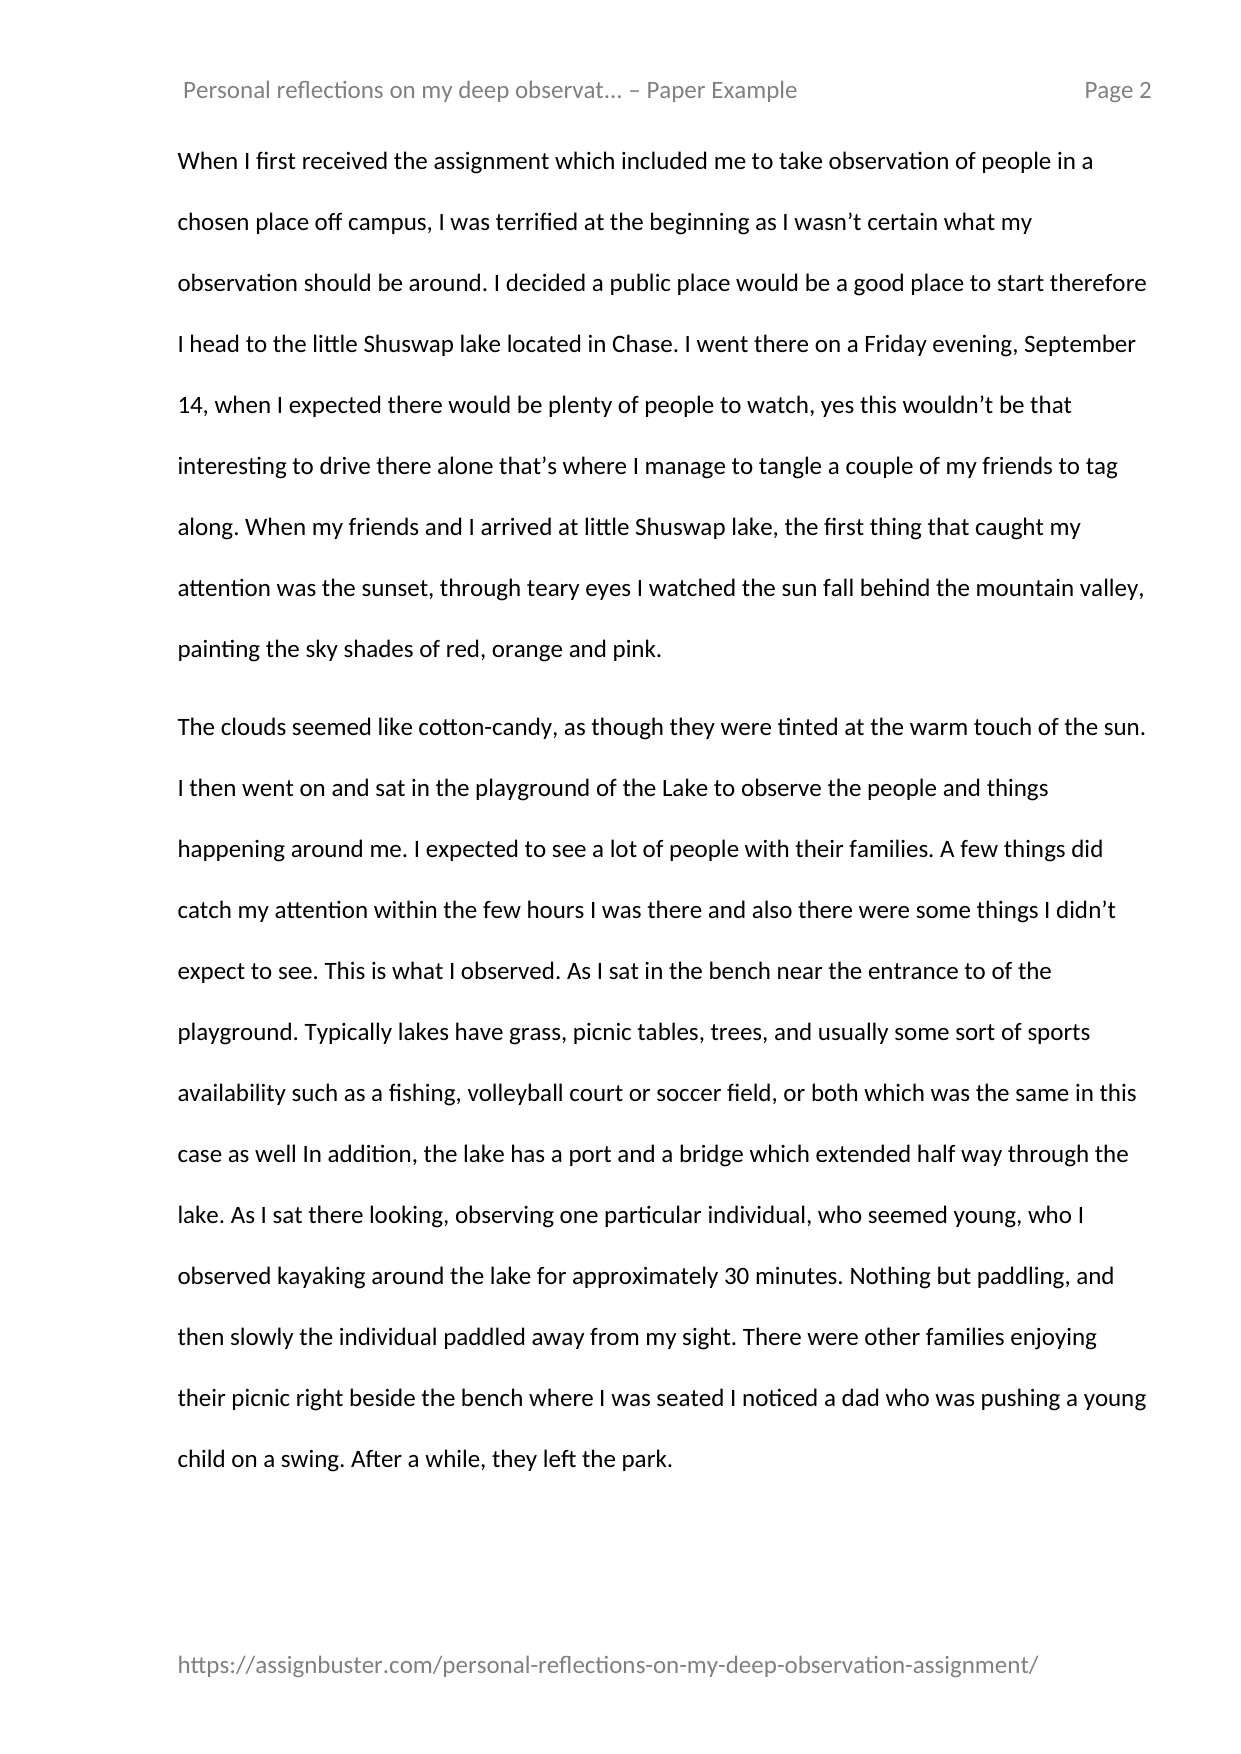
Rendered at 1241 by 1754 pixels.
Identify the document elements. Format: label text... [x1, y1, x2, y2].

text When I first received the assignment which included me to take observation of people in a chosen place off campus, I was terrified at the beginning as I wasn’t certain what my observation should be around. I decided a public place would be a good place to start therefore I head to the little Shuswap lake located in Chase. I went there on a Friday evening, September 14, when I expected there would be plenty of people to watch, yes this wouldn’t be that interesting to drive there alone that’s where I manage to tangle a couple of my friends to tag along. When my friends and I arrived at little Shuswap lake, the first thing that caught my attention was the sunset, through teary eyes I watched the sun fall behind the mountain valley, painting the sky shades of red, orange and pink. [177, 145, 1152, 664]
text The clouds seemed like cotton-candy, as though they were tinted at the warm touch of the sun. I then went on and sat in the playground of the Lake to observe the people and things happening around me. I expected to see a lot of people with their families. A few things did catch my attention within the few hours I was there and also there were some things I didn’t expect to see. This is what I observed. As I sat in the bench near the entrance to of the playground. Typically lakes have grass, picnic tables, trees, and usually some sort of sports availability such as a fishing, volleyball court or soccer field, or both which was the same in this case as well In addition, the lake has a port and a bridge which extended half way through the lake. As I sat there looking, observing one particular individual, who seemed young, who I observed kayaking around the lake for approximately 30 minutes. Nothing but paddling, and then slowly the individual paddled away from my sight. There were other families enjoying their picnic right beside the bench where I was seated I noticed a dad who was pushing a young child on a swing. After a while, they left the park. [177, 711, 1152, 1474]
